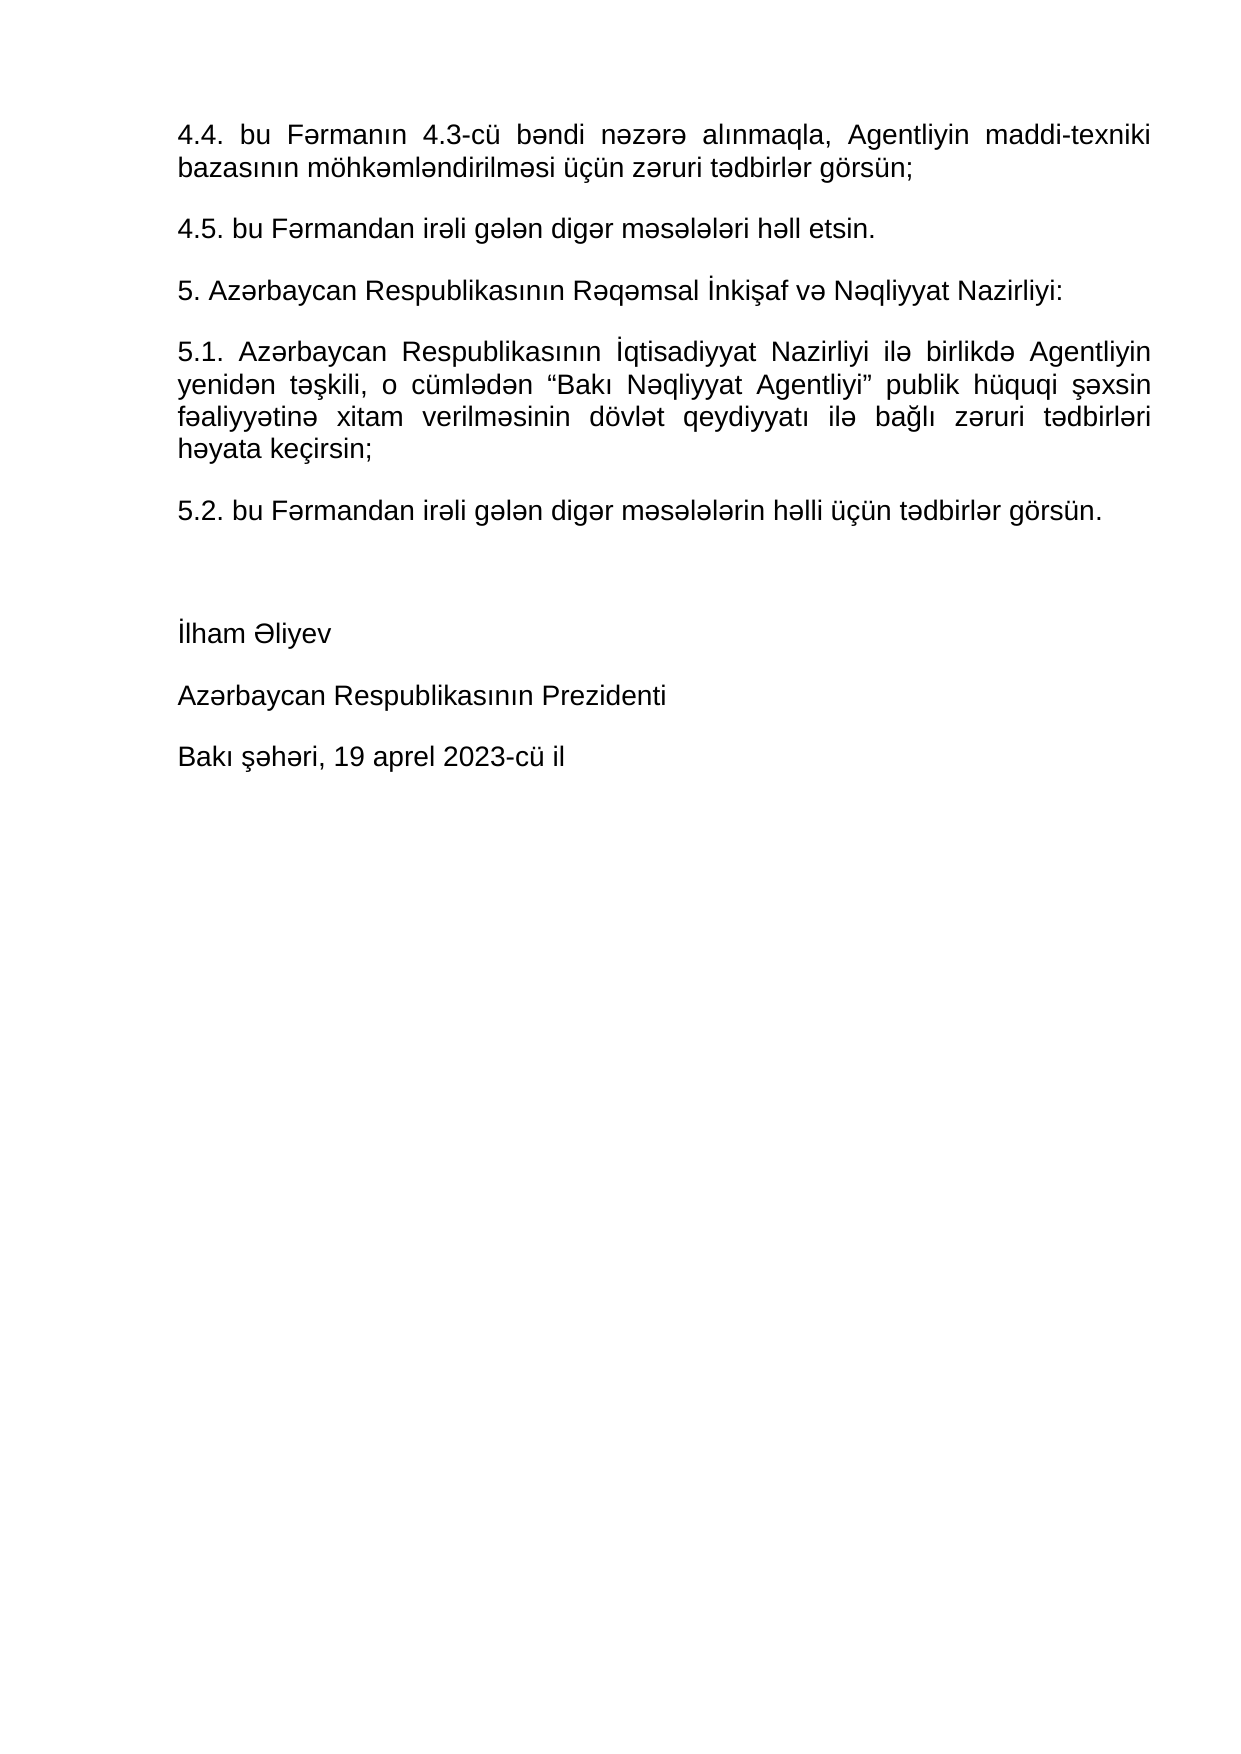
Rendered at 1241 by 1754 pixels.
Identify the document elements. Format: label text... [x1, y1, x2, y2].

text 5.2. bu Fərmandan irəli gələn digər məsələlərin həlli üçün tədbirlər görsün. [177, 494, 1152, 526]
text Bakı şəhəri, 19 aprel 2023-cü il [177, 740, 1152, 773]
text 4.4. bu Fərmanın 4.3-cü bəndi nəzərə alınmaqla, Agentliyin maddi-texniki bazasının möhkəmləndirilməsi üçün zəruri tədbirlər görsün; [177, 118, 1152, 183]
text 4.5. bu Fərmandan irəli gələn digər məsələləri həll etsin. [177, 212, 1152, 244]
text 5. Azərbaycan Respublikasının Rəqəmsal İnkişaf və Nəqliyyat Nazirliyi: [177, 274, 1152, 306]
text 5.1. Azərbaycan Respublikasının İqtisadiyyat Nazirliyi ilə birlikdə Agentliyin yenidən təşkili, o cümlədən “Bakı Nəqliyyat Agentliyi” publik hüquqi şəxsin fəaliyyətinə xitam verilməsinin dövlət qeydiyyatı ilə bağlı zəruri tədbirləri həyata keçirsin; [177, 335, 1152, 465]
text İlham Əliyev [177, 617, 1152, 649]
text Azərbaycan Respublikasının Prezidenti [177, 679, 1152, 711]
